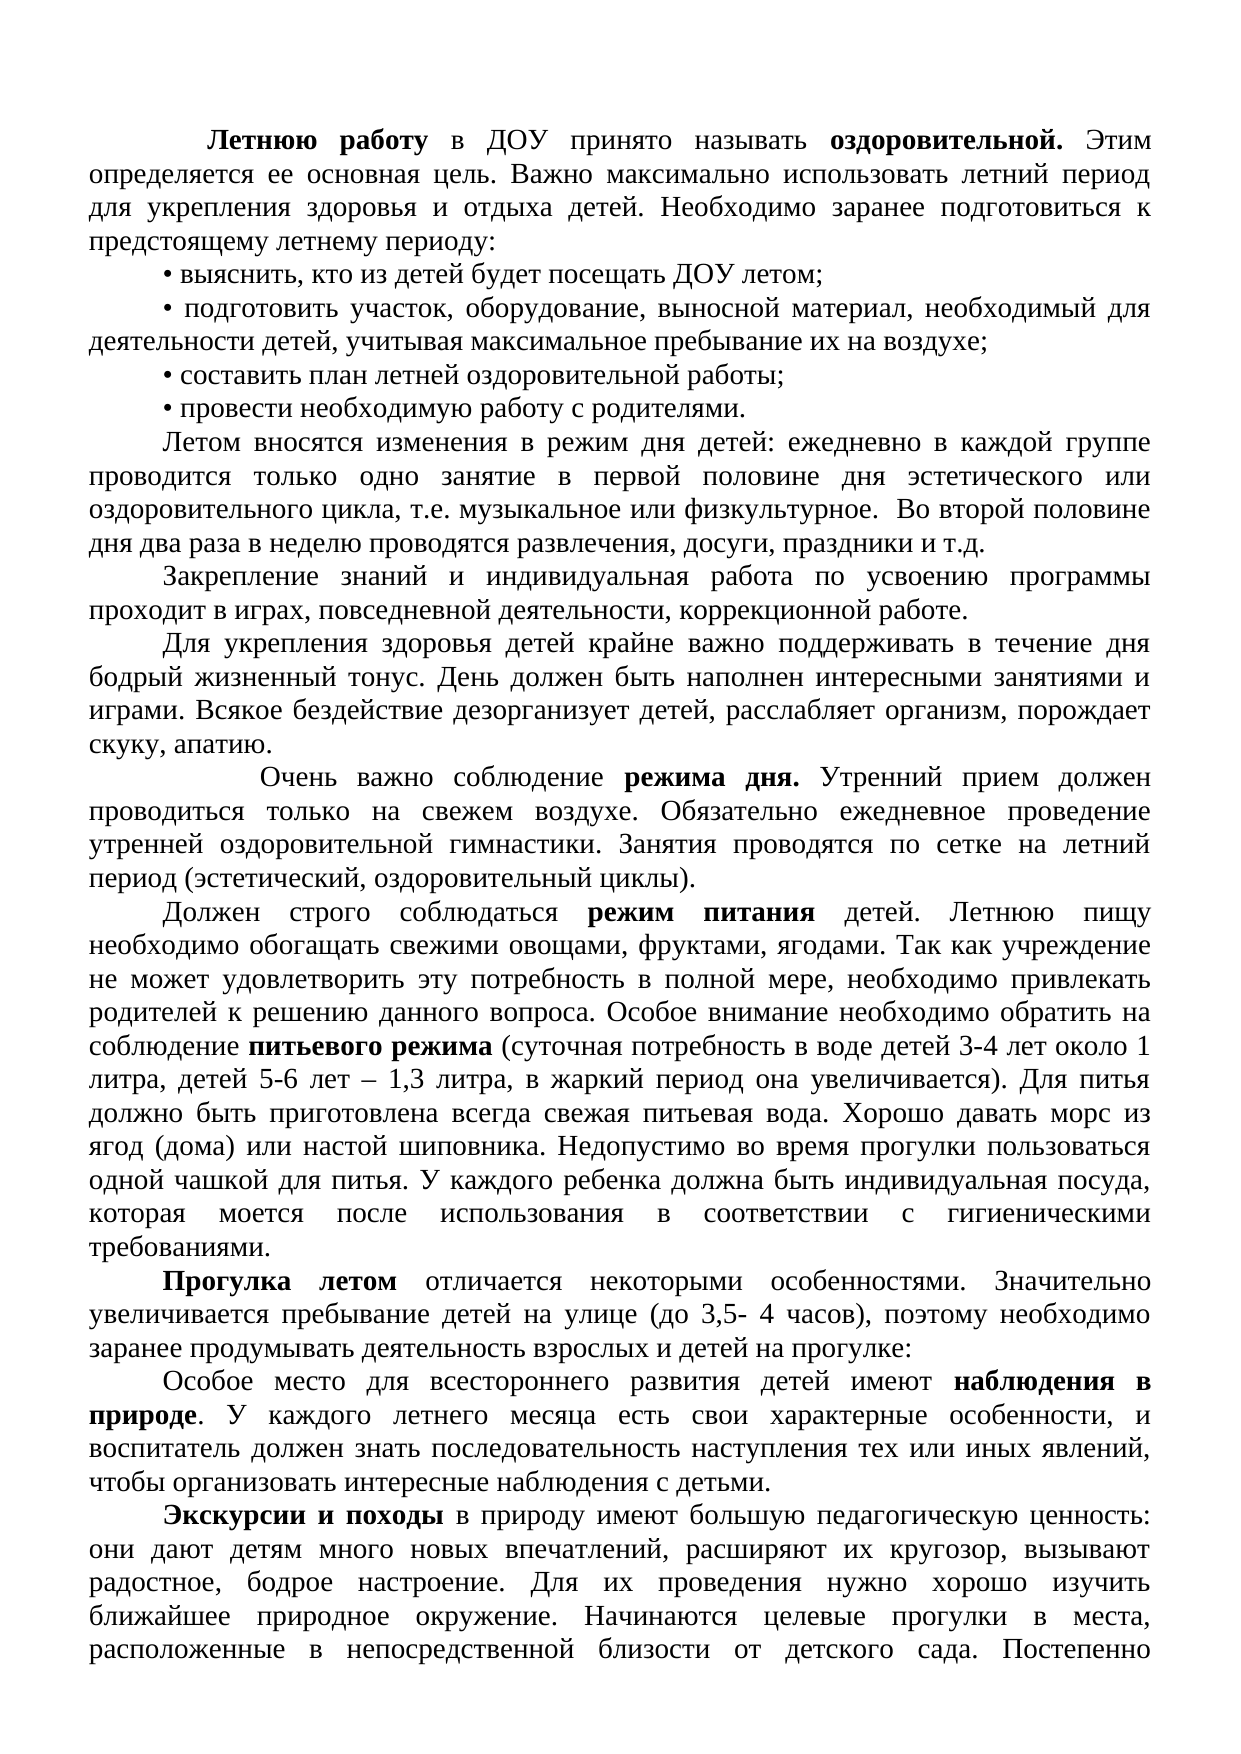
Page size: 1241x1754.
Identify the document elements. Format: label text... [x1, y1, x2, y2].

text • выяснить, кто из детей будет посещать ДОУ летом; [89, 256, 1152, 290]
text Закрепление знаний и индивидуальная работа по усвоению программы проходит в играх, повседневной деятельности, коррекционной работе. [89, 558, 1152, 625]
text Очень важно соблюдение режима дня. Утренний прием должен проводиться только на свежем воздухе. Обязательно ежедневное проведение утренней оздоровительной гимнастики. Занятия проводятся по сетке на летний период (эстетический, оздоровительный циклы). [89, 759, 1152, 894]
text Особое место для всестороннего развития детей имеют наблюдения в природе. У каждого летнего месяца есть свои характерные особенности, и воспитатель должен знать последовательность наступления тех или иных явлений, чтобы организовать интересные наблюдения с детьми. [89, 1363, 1152, 1497]
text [89, 1497, 1152, 1665]
text Летом вносятся изменения в режим дня детей: ежедневно в каждой группе проводится только одно занятие в первой половине дня эстетического или оздоровительного цикла, т.е. музыкальное или физкультурное. Во второй половине дня два раза в неделю проводятся развлечения, досуги, праздники и т.д. [89, 424, 1152, 558]
text • провести необходимую работу с родителями. [89, 391, 1152, 424]
text • составить план летней оздоровительной работы; [89, 357, 1152, 391]
text Прогулка летом отличается некоторыми особенностями. Значительно увеличивается пребывание детей на улице (до 3,5- 4 часов), поэтому необходимо заранее продумывать деятельность взрослых и детей на прогулке: [89, 1263, 1152, 1363]
text • подготовить участок, оборудование, выносной материал, необходимый для деятельности детей, учитывая максимальное пребывание их на воздухе; [89, 290, 1152, 357]
text Должен строго соблюдаться режим питания детей. Летнюю пищу необходимо обогащать свежими овощами, фруктами, ягодами. Так как учреждение не может удовлетворить эту потребность в полной мере, необходимо привлекать родителей к решению данного вопроса. Особое внимание необходимо обратить на соблюдение питьевого режима (суточная потребность в воде детей 3-4 лет около 1 литра, детей 5-6 лет – 1,3 литра, в жаркий период она увеличивается). Для питья должно быть приготовлена всегда свежая питьевая вода. Хорошо давать морс из ягод (дома) или настой шиповника. Недопустимо во время прогулки пользоваться одной чашкой для питья. У каждого ребенка должна быть индивидуальная посуда, которая моется после использования в соответствии с гигиеническими требованиями. [89, 894, 1152, 1263]
text Для укрепления здоровья детей крайне важно поддерживать в течение дня бодрый жизненный тонус. День должен быть наполнен интересными занятиями и играми. Всякое бездействие дезорганизует детей, расслабляет организм, порождает скуку, апатию. [89, 625, 1152, 759]
text Летнюю работу в ДОУ принято называть оздоровительной. Этим определяется ее основная цель. Важно максимально использовать летний период для укрепления здоровья и отдыха детей. Необходимо заранее подготовиться к предстоящему летнему периоду: [89, 122, 1152, 256]
